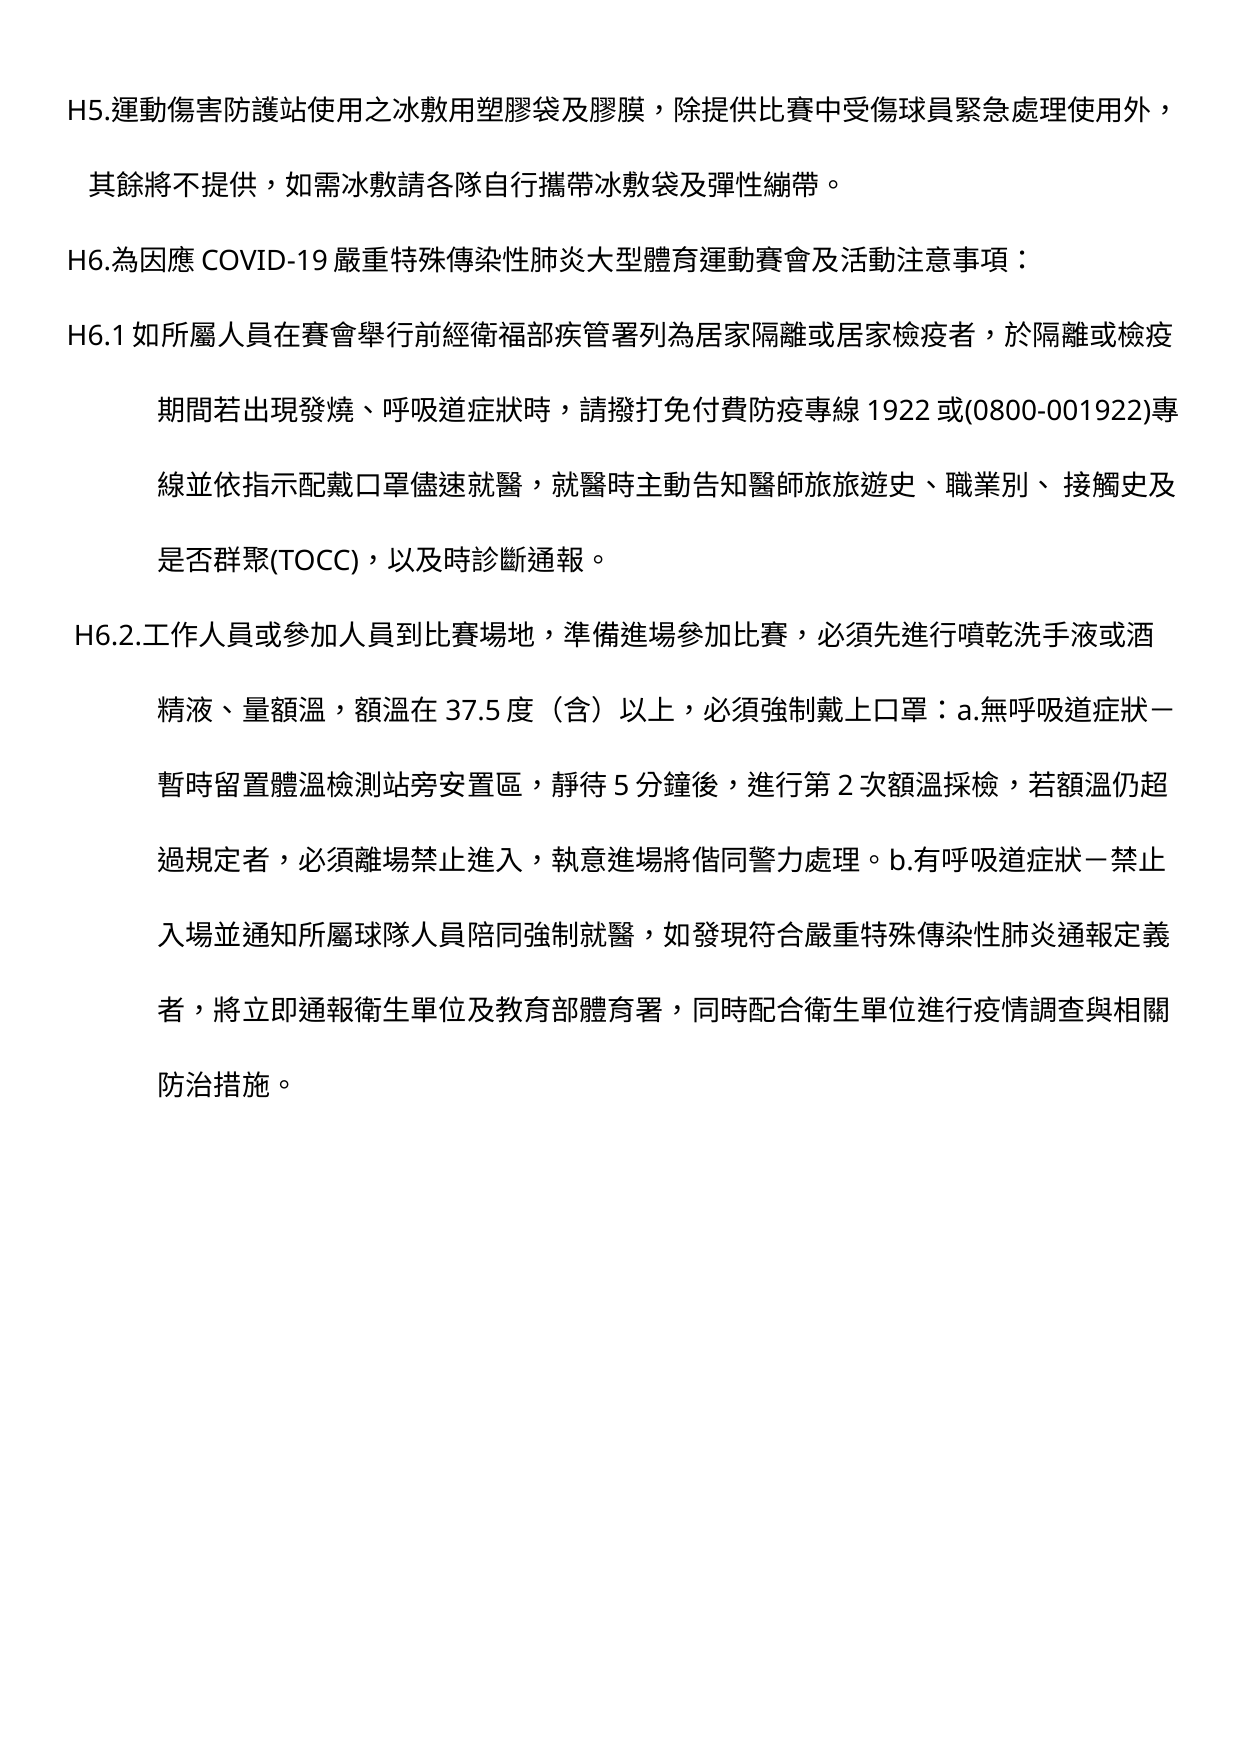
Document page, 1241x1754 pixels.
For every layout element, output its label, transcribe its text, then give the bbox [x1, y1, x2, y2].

text H6.2.工作人員或參加人員到比賽場地，準備進場參加比賽，必須先進行噴乾洗手液或酒精液、量額溫，額溫在 37.5度（含）以上，必須強制戴上口罩：a.無呼吸道症狀－暫時留置體溫檢測站旁安置區，靜待5分鐘後，進行第2次額溫採檢，若額溫仍超過規定者，必須離場禁止進入，執意進場將偕同警力處理。b.有呼吸道症狀－禁止入場並通知所屬球隊人員陪同強制就醫，如發現符合嚴重特殊傳染性肺炎通報定義者，將立即通報衛生單位及教育部體育署，同時配合衛生單位進行疫情調查與相關防治措施。 [59, 596, 1181, 1121]
text H6.為因應COVID-19嚴重特殊傳染性肺炎大型體育運動賽會及活動注意事項： [59, 221, 1181, 296]
text H5.運動傷害防護站使用之冰敷用塑膠袋及膠膜，除提供比賽中受傷球員緊急處理使用外， [59, 71, 1181, 146]
text 其餘將不提供，如需冰敷請各隊自行攜帶冰敷袋及彈性繃帶。 [59, 146, 1181, 221]
text H6.1如所屬人員在賽會舉行前經衛福部疾管署列為居家隔離或居家檢疫者，於隔離或檢疫期間若出現發燒、呼吸道症狀時，請撥打免付費防疫專線1922或(0800-001922)專線並依指示配戴口罩儘速就醫，就醫時主動告知醫師旅旅遊史、職業別、 接觸史及是否群聚(TOCC)，以及時診斷通報。 [59, 296, 1181, 596]
